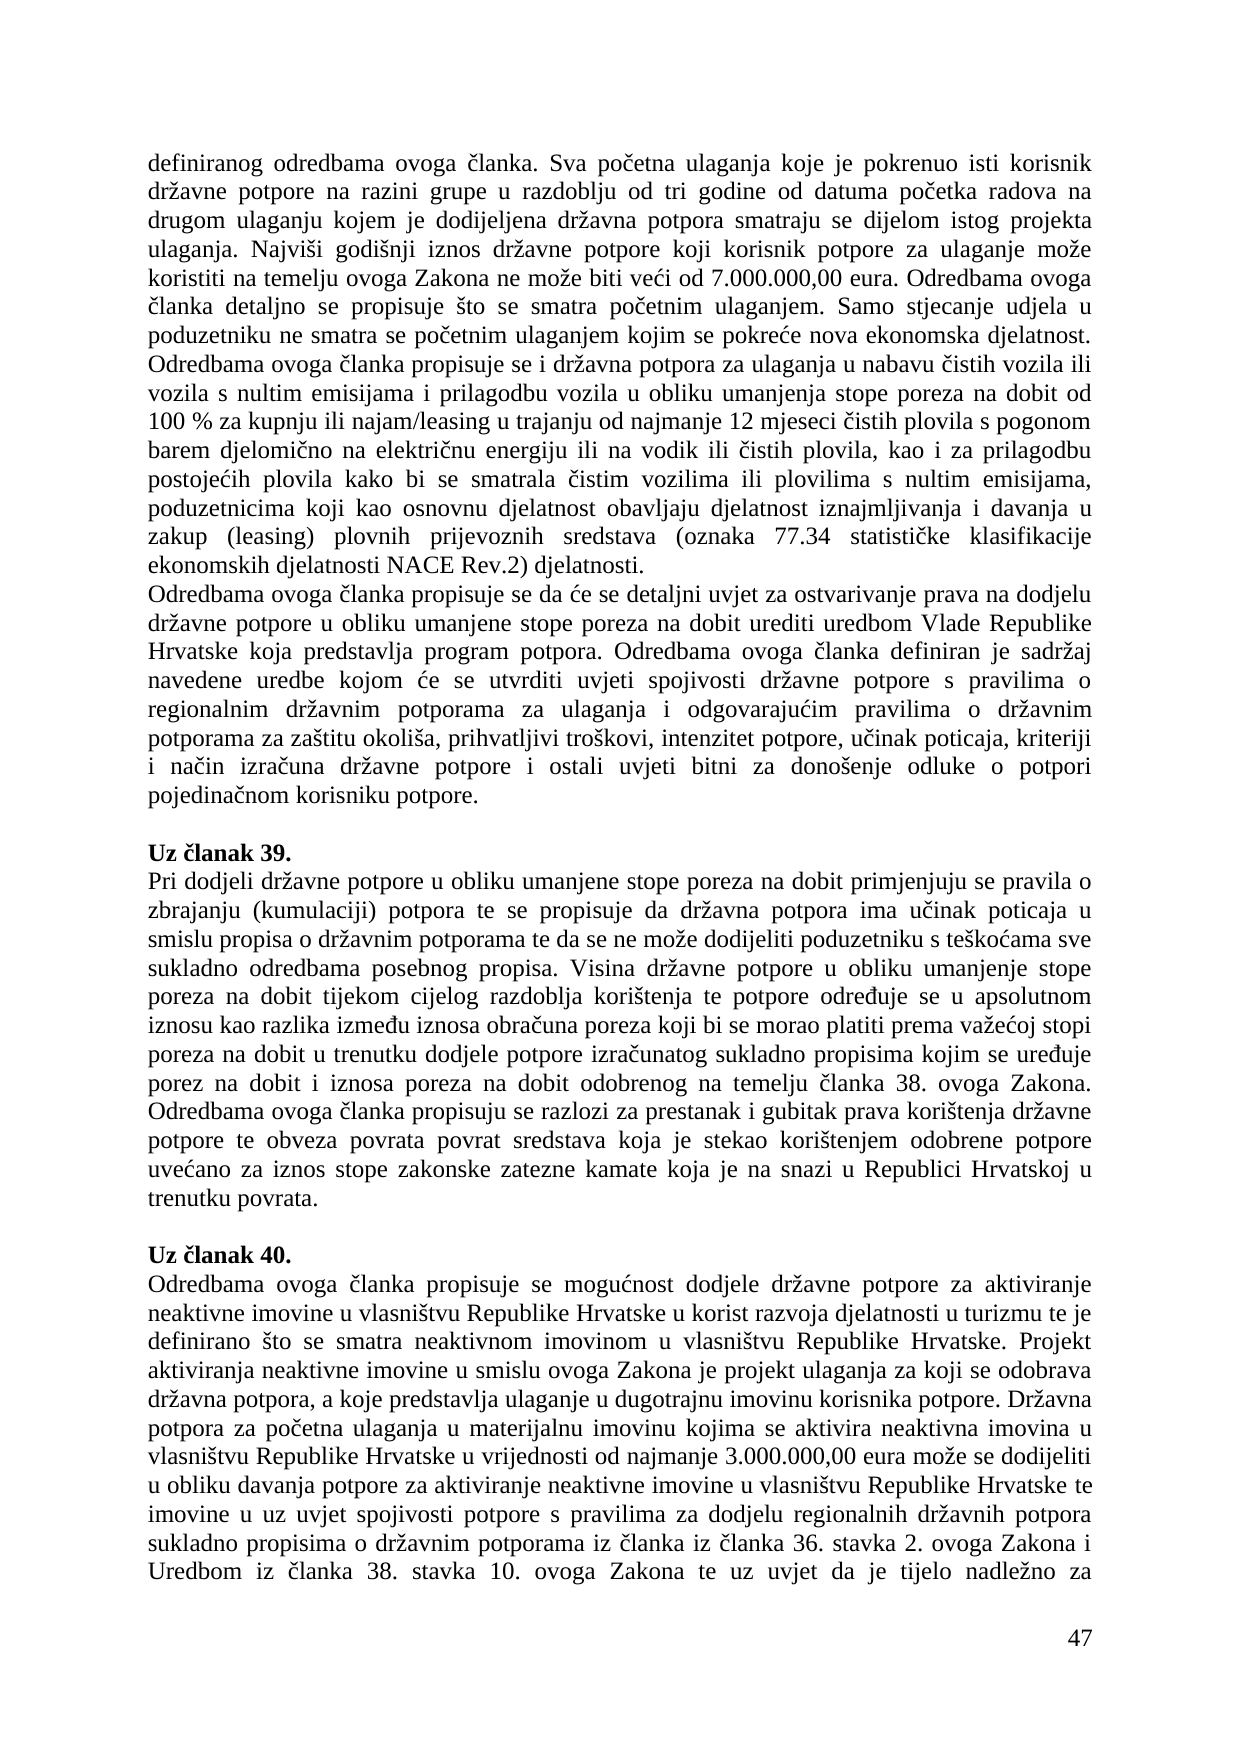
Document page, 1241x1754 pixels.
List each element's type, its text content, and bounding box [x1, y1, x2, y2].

subtitle Uz članak 40. [148, 1240, 1093, 1269]
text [148, 148, 1093, 579]
text Pri dodjeli državne potpore u obliku umanjene stope poreza na dobit primjenjuju se pravila o zbrajanju (kumulaciji) potpora te se propisuje da državna potpora ima učinak poticaja u smislu propisa o državnim potporama te da se ne može dodijeliti poduzetniku s teškoćama sve sukladno odredbama posebnog propisa. Visina državne potpore u obliku umanjenje stope poreza na dobit tijekom cijelog razdoblja korištenja te potpore određuje se u apsolutnom iznosu kao razlika između iznosa obračuna poreza koji bi se morao platiti prema važećoj stopi poreza na dobit u trenutku dodjele potpore izračunatog sukladno propisima kojim se uređuje porez na dobit i iznosa poreza na dobit odobrenog na temelju članka 38. ovoga Zakona. Odredbama ovoga članka propisuju se razlozi za prestanak i gubitak prava korištenja državne potpore te obveza povrata povrat sredstava koja je stekao korištenjem odobrene potpore uvećano za iznos stope zakonske zatezne kamate koja je na snazi u Republici Hrvatskoj u trenutku povrata. [148, 866, 1093, 1211]
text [148, 1269, 1093, 1585]
text Uz članak 39. [148, 838, 1093, 866]
text Odredbama ovoga članka propisuje se da će se detaljni uvjet za ostvarivanje prava na dodjelu državne potpore u obliku umanjene stope poreza na dobit urediti uredbom Vlade Republike Hrvatske koja predstavlja program potpora. Odredbama ovoga članka definiran je sadržaj navedene uredbe kojom će se utvrditi uvjeti spojivosti državne potpore s pravilima o regionalnim državnim potporama za ulaganja i odgovarajućim pravilima o državnim potporama za zaštitu okoliša, prihvatljivi troškovi, intenzitet potpore, učinak poticaja, kriteriji i način izračuna državne potpore i ostali uvjeti bitni za donošenje odluke o potpori pojedinačnom korisniku potpore. [148, 579, 1093, 809]
